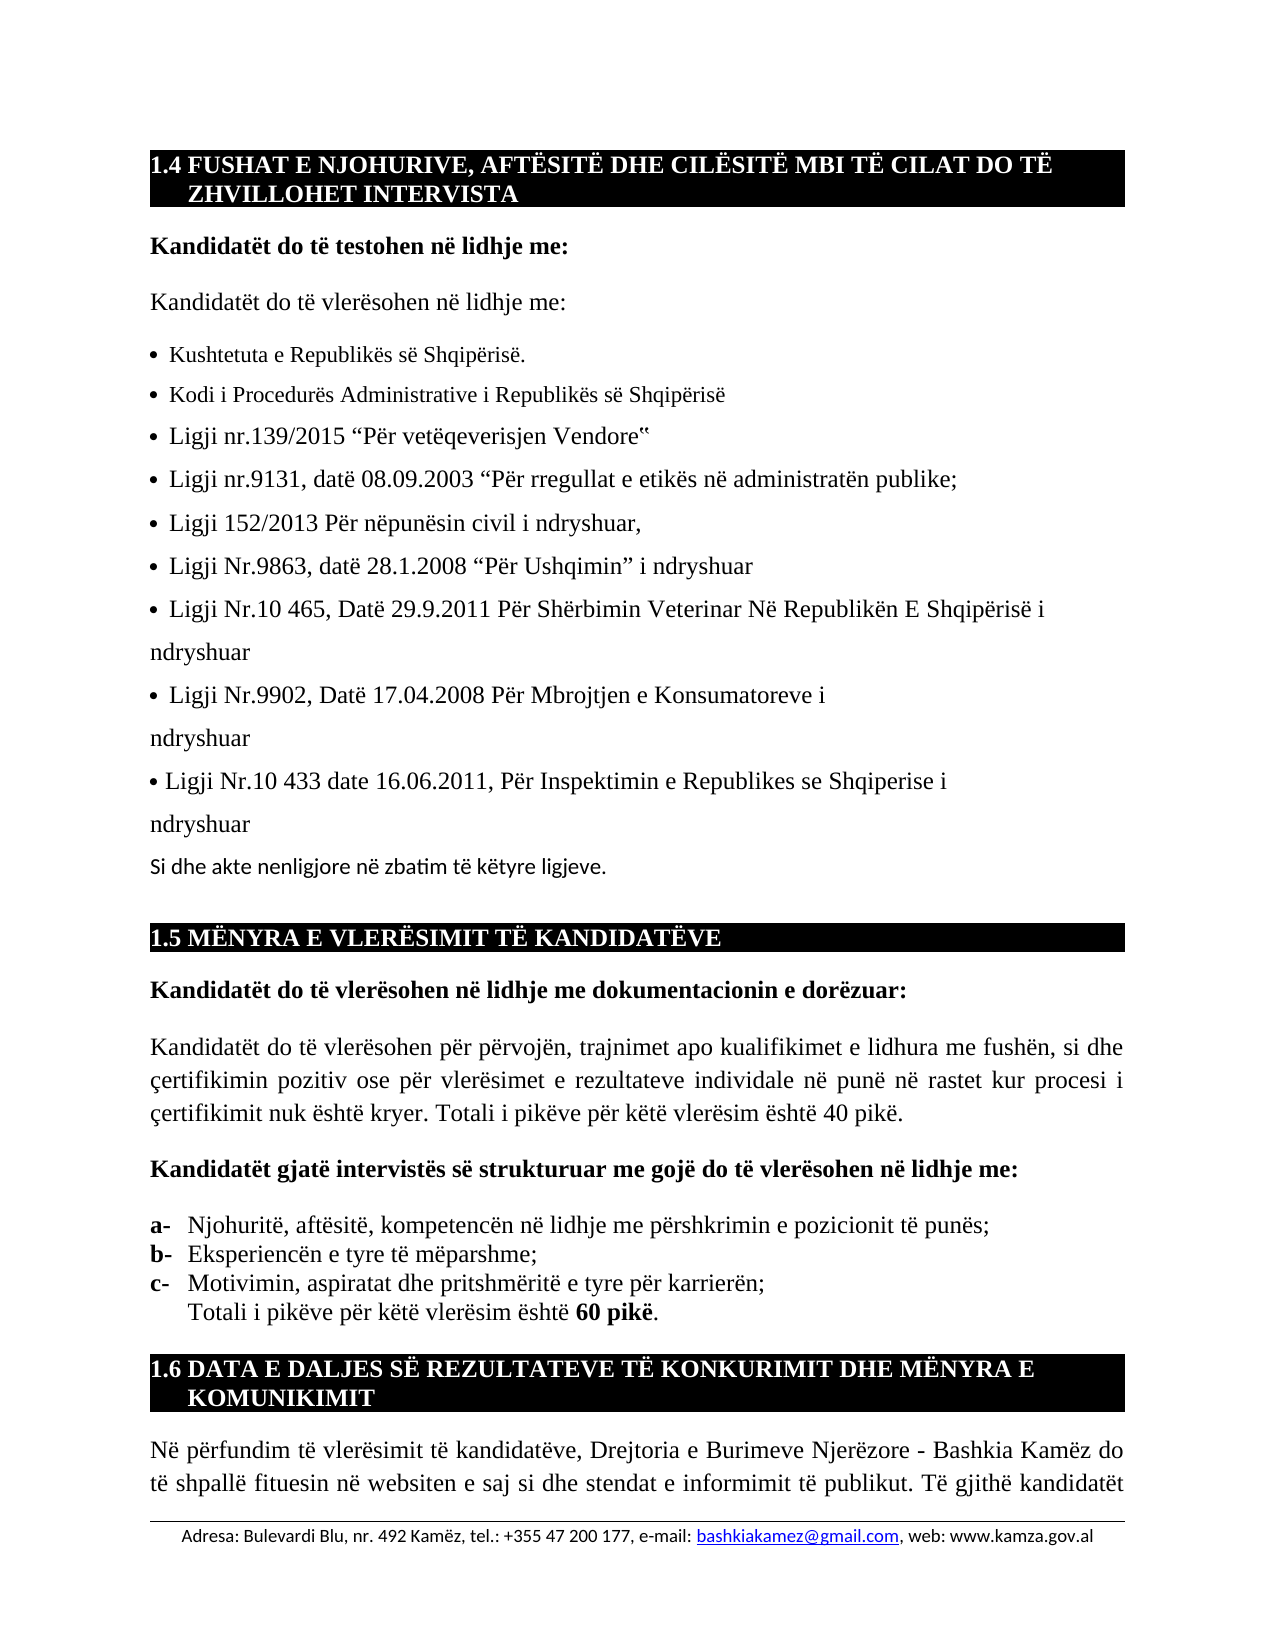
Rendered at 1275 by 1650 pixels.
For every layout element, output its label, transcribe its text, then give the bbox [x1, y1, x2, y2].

text Ligji Nr.9902, Datë 17.04.2008 Për Mbrojtjen e Konsumatoreve i ndryshuar [150, 680, 1125, 752]
list Totali i pikëve për këtë vlerësim është 60 pikë. [187, 1297, 1125, 1326]
text Kushtetuta e Republikës së Shqipërisë. Kodi i Procedurës Administrative i Republikës së Shqipërisë Ligji nr.139/2015 “Për vetëqeverisjen Vendore‟ Ligji nr.9131, datë 08.09.2003 “Për rregullat e etikës në administratën publike; Ligji 152/2013 Për nëpunësin civil i ndryshuar, Ligji Nr.9863, datë 28.1.2008 “Për Ushqimin” i ndryshuar Ligji Nr.10 465, Datë 29.9.2011 Për Shërbimin Veterinar Në Republikën E Shqipërisë i ndryshuar [150, 341, 1125, 666]
text Kandidatët do të vlerësohen për përvojën, trajnimet apo kualifikimet e lidhura me fushën, si dhe çertifikimin pozitiv ose për vlerësimet e rezultateve individale në punë në rastet kur procesi i çertifikimit nuk është kryer. Totali i pikëve për këtë vlerësim është 40 pikë. [150, 1032, 1125, 1126]
list DATA E DALJES SË REZULTATEVE TË KONKURIMIT DHE MËNYRA E KOMUNIKIMIT [150, 1354, 1125, 1412]
list MËNYRA E VLERËSIMIT TË KANDIDATËVE [150, 923, 1125, 952]
text Kandidatët gjatë intervistës së strukturuar me gojë do të vlerësohen në lidhje me: [150, 1154, 1125, 1183]
text Kandidatët do të vlerësohen në lidhje me dokumentacionin e dorëzuar: [150, 975, 1125, 1004]
list Eksperiencën e tyre të mëparshme; [150, 1239, 1125, 1268]
text Kandidatët do të vlerësohen në lidhje me: [150, 287, 1133, 316]
text Kandidatët do të testohen në lidhje me: [150, 231, 1125, 260]
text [150, 1435, 1125, 1497]
list Njohuritë, aftësitë, kompetencën në lidhje me përshkrimin e pozicionit të punës; [150, 1211, 1125, 1239]
list FUSHAT E NJOHURIVE, AFTËSITË DHE CILËSITË MBI TË CILAT DO TË ZHVILLOHET INTERVISTA [150, 150, 1125, 207]
text Ligji Nr.10 433 date 16.06.2011, Për Inspektimin e Republikes se Shqiperise i ndryshuar Si dhe akte nenligjore në zbatim të këtyre ligjeve. [150, 766, 1125, 880]
list Motivimin, aspiratat dhe pritshmëritë e tyre për karrierën; [150, 1268, 1125, 1297]
